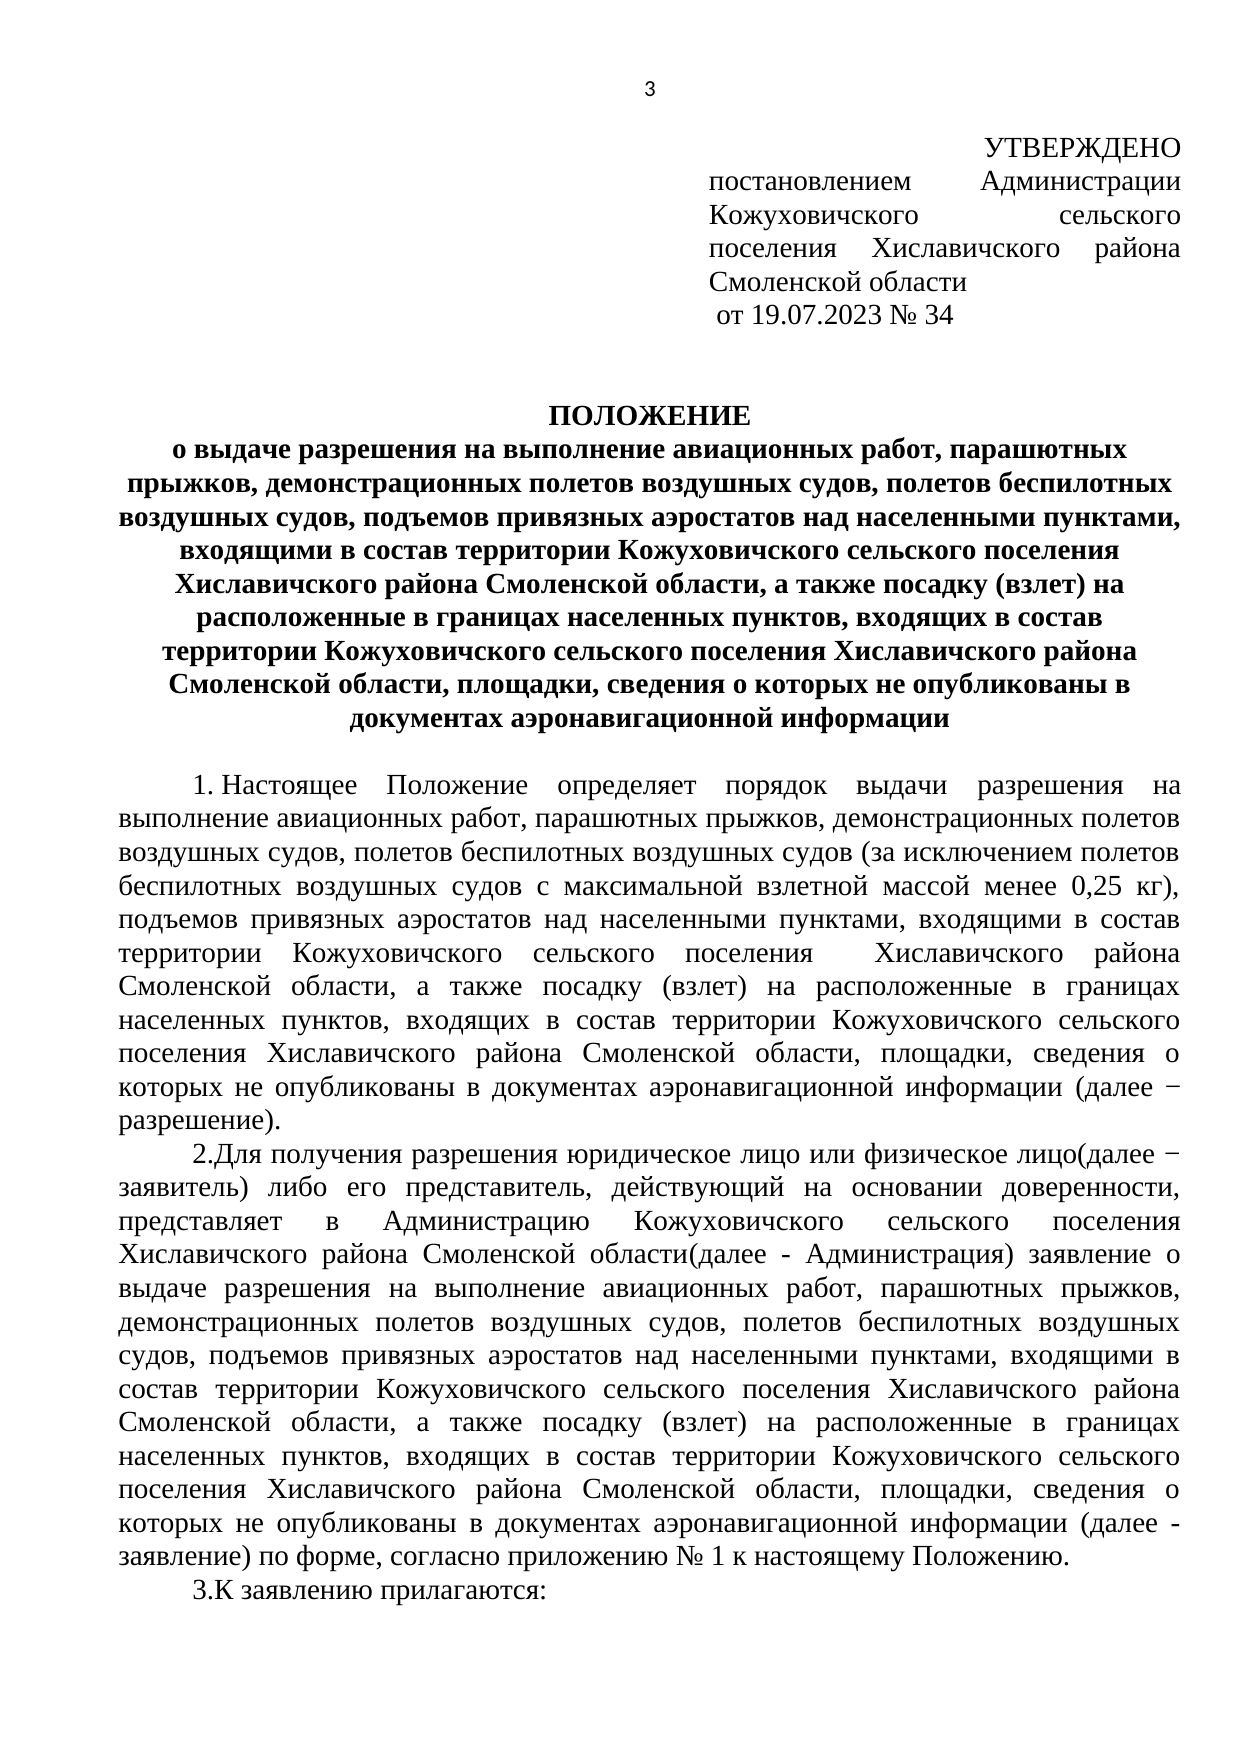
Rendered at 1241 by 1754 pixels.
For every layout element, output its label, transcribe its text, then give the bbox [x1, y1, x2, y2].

list УТВЕРЖДЕНО [709, 130, 1181, 163]
text 2.Для получения разрешения юридическое лицо или физическое лицо(далее − заявитель) либо его представитель, действующий на основании доверенности, представляет в Администрацию Кожуховичского сельского поселения Хиславичского района Смоленской области(далее - Администрация) заявление о выдаче разрешения на выполнение авиационных работ, парашютных прыжков, демонстрационных полетов воздушных судов, полетов беспилотных воздушных судов, подъемов привязных аэростатов над населенными пунктами, входящими в состав территории Кожуховичского сельского поселения Хиславичского района Смоленской области, а также посадку (взлет) на расположенные в границах населенных пунктов, входящих в состав территории Кожуховичского сельского поселения Хиславичского района Смоленской области, площадки, сведения о которых не опубликованы в документах аэронавигационной информации (далее - заявление) по форме, согласно приложению № 1 к настоящему Положению. [118, 1136, 1181, 1572]
text ПОЛОЖЕНИЕ [118, 398, 1181, 432]
list постановлением Администрации Кожуховичского сельского поселения Хиславичского района Смоленской области [709, 163, 1181, 297]
text 1. Настоящее Положение определяет порядок выдачи разрешения на выполнение авиационных работ, парашютных прыжков, демонстрационных полетов воздушных судов, полетов беспилотных воздушных судов (за исключением полетов беспилотных воздушных судов с максимальной взлетной массой менее 0,25 кг), подъемов привязных аэростатов над населенными пунктами, входящими в состав территории Кожуховичского сельского поселения Хиславичского района Смоленской области, а также посадку (взлет) на расположенные в границах населенных пунктов, входящих в состав территории Кожуховичского сельского поселения Хиславичского района Смоленской области, площадки, сведения о которых не опубликованы в документах аэронавигационной информации (далее − разрешение). [118, 767, 1181, 1136]
text о выдаче разрешения на выполнение авиационных работ, парашютных прыжков, демонстрационных полетов воздушных судов, полетов беспилотных воздушных судов, подъемов привязных аэростатов над населенными пунктами, входящими в состав территории Кожуховичского сельского поселения Хиславичского района Смоленской области, а также посадку (взлет) на расположенные в границах населенных пунктов, входящих в состав территории Кожуховичского сельского поселения Хиславичского района Смоленской области, площадки, сведения о которых не опубликованы в документах аэронавигационной информации [118, 432, 1181, 733]
text 3.К заявлению прилагаются: [118, 1572, 1181, 1606]
list от 19.07.2023 № 34 [709, 297, 1181, 331]
